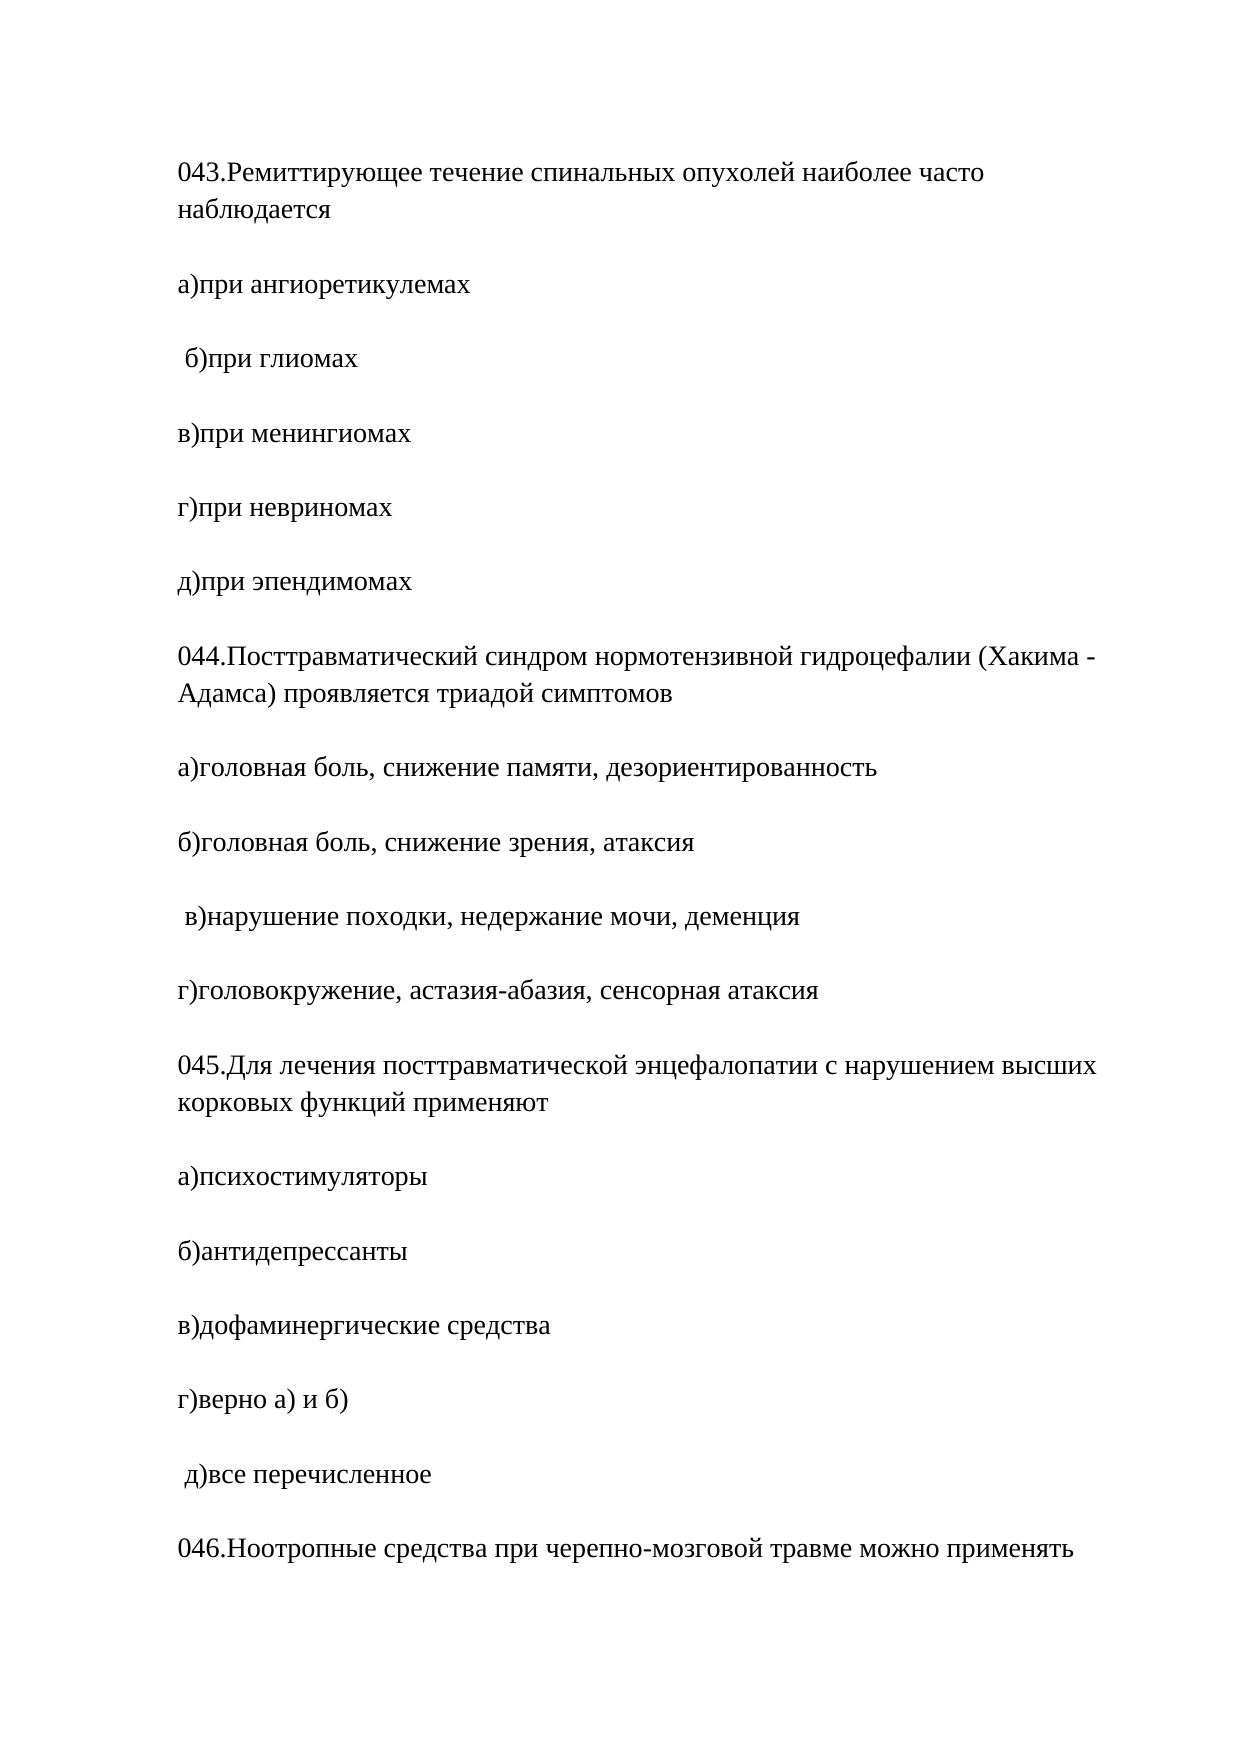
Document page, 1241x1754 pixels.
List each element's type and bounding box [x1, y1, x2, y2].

text [177, 118, 1152, 1601]
